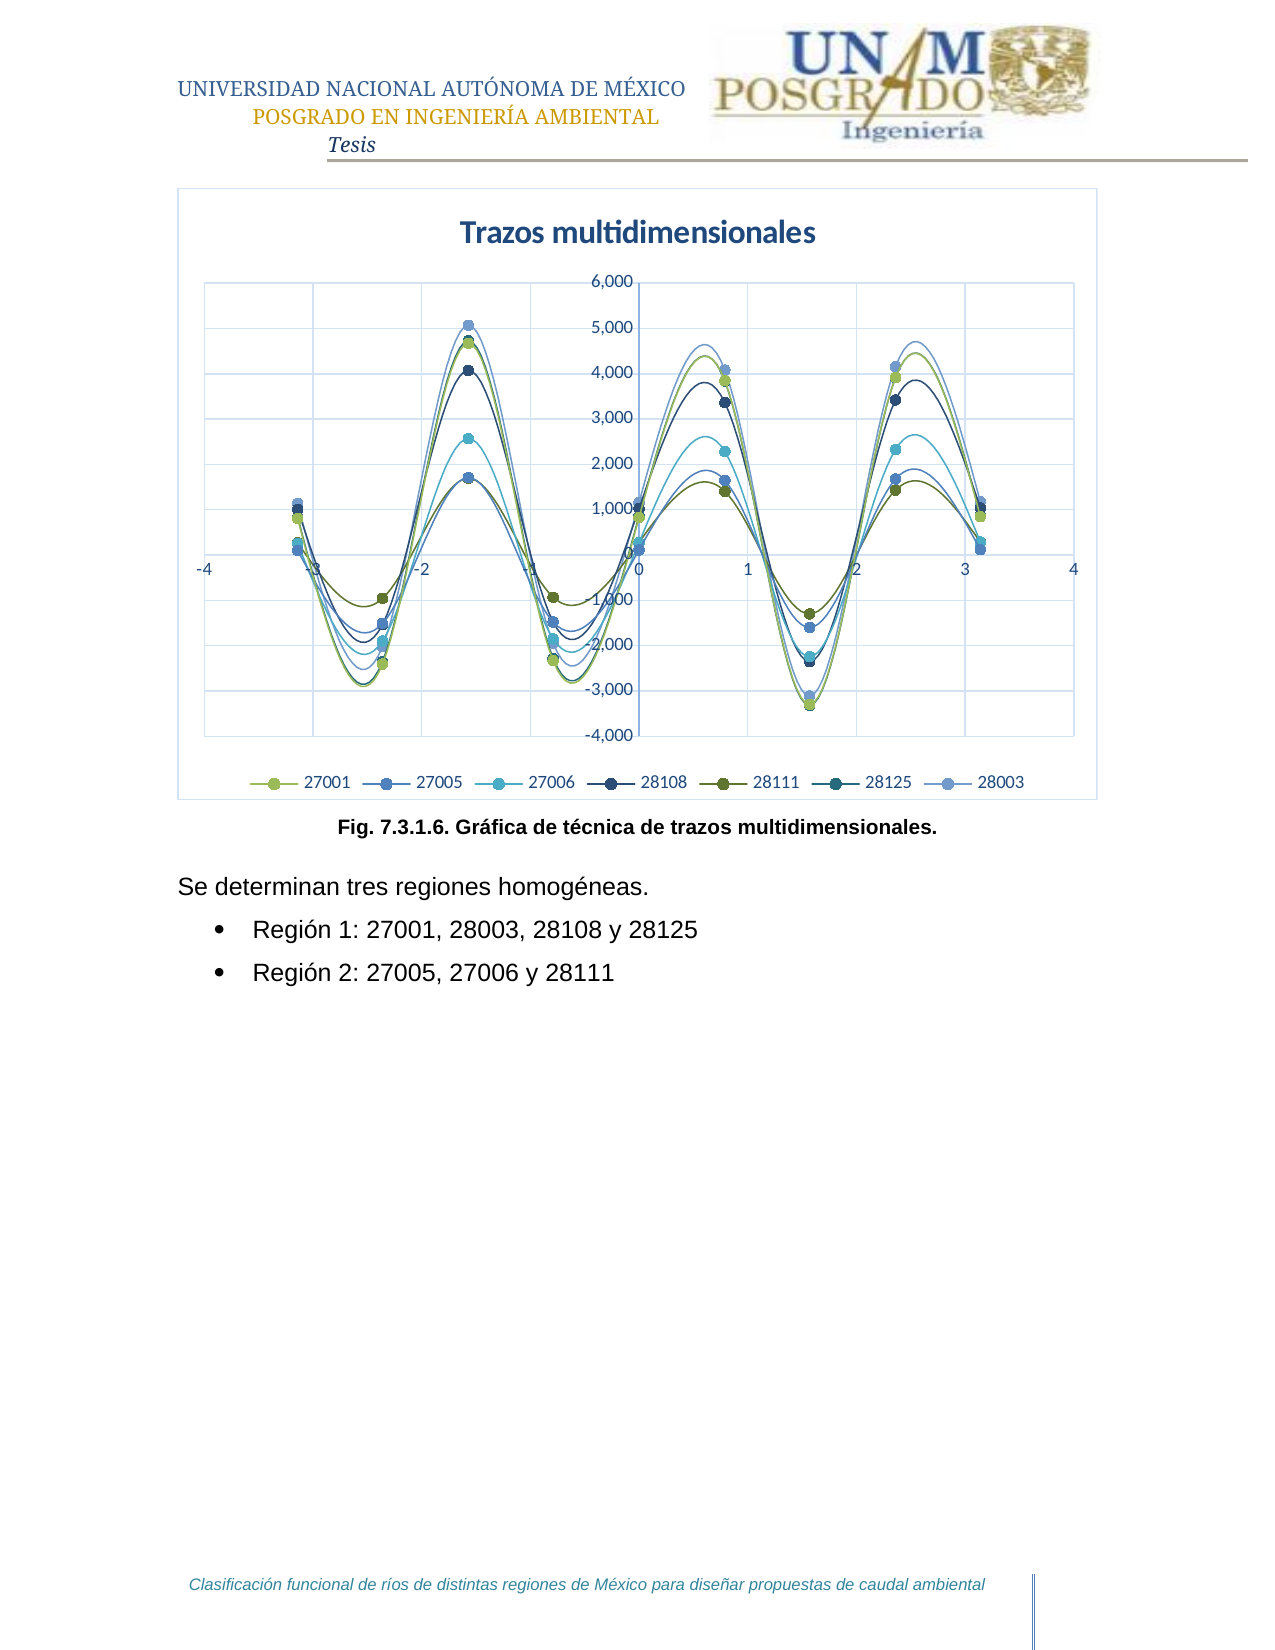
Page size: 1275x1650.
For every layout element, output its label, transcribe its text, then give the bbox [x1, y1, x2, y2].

list Región 1: 27001, 28003, 28108 y 28125 [215, 915, 1098, 943]
picture [708, 23, 1101, 155]
text Se determinan tres regiones homogéneas. [177, 872, 1098, 900]
list Región 2: 27005, 27006 y 28111 [215, 958, 1098, 987]
